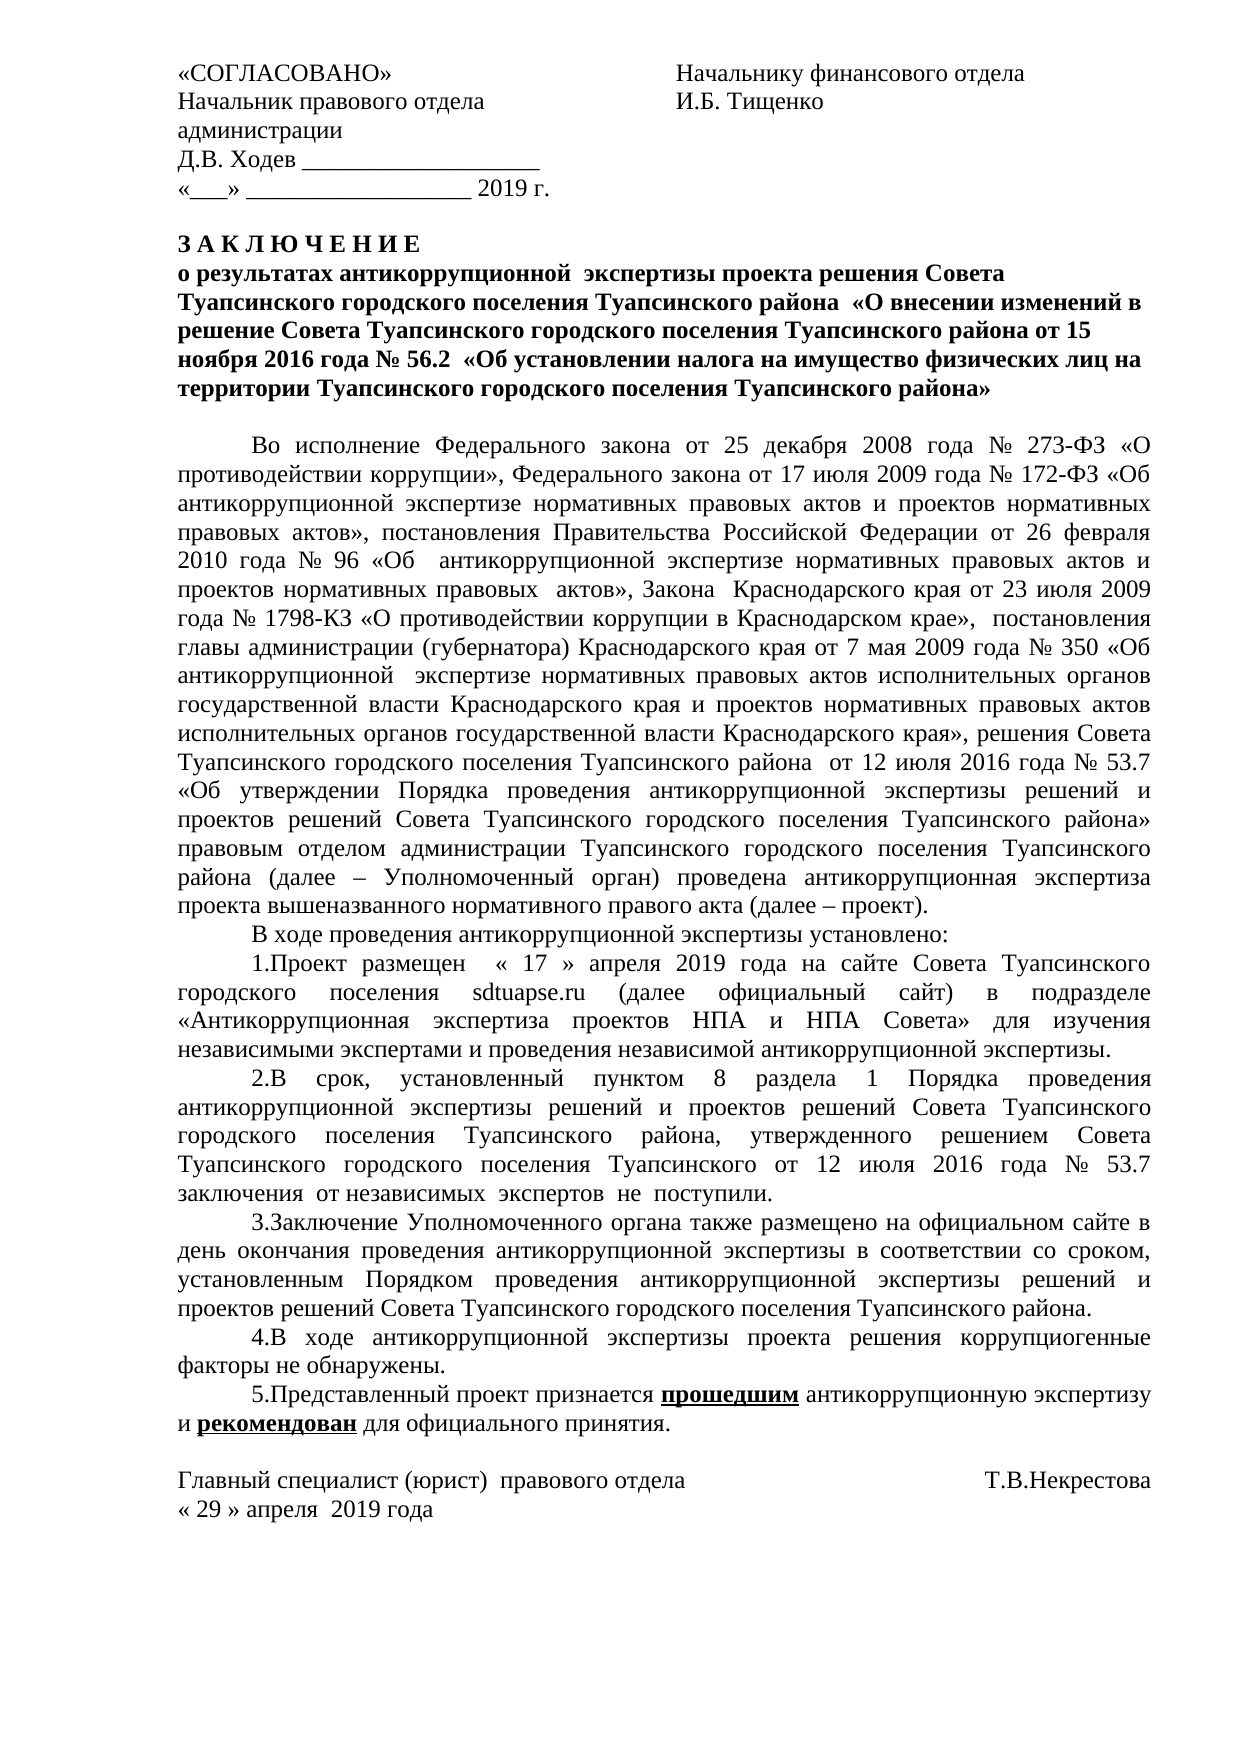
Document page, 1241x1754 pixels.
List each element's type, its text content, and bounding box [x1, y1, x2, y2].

text 5.Представленный проект признается прошедшим антикоррупционную экспертизу и рекомендован для официального принятия. [177, 1379, 1152, 1437]
table_header «СОГЛАСОВАНО» Начальник правового отдела администрации Д.В. Ходев ___________________ «___» __________________ 2019 г. [166, 58, 664, 201]
text 1.Проект размещен « 17 » апреля 2019 года на сайте Совета Туапсинского городского поселения sdtuapse.ru (далее официальный сайт) в подразделе «Антикоррупционная экспертиза проектов НПА и НПА Совета» для изучения независимыми экспертами и проведения независимой антикоррупционной экспертизы. [177, 948, 1152, 1063]
text 2.В срок, установленный пунктом 8 раздела 1 Порядка проведения антикоррупционной экспертизы решений и проектов решений Совета Туапсинского городского поселения Туапсинского района, утвержденного решением Совета Туапсинского городского поселения Туапсинского от 12 июля 2016 года № 53.7 заключения от независимых экспертов не поступили. [177, 1063, 1152, 1207]
text 3.Заключение Уполномоченного органа также размещено на официальном сайте в день окончания проведения антикоррупционной экспертизы в соответствии со сроком, установленным Порядком проведения антикоррупционной экспертизы решений и проектов решений Совета Туапсинского городского поселения Туапсинского района. [177, 1207, 1152, 1322]
text В ходе проведения антикоррупционной экспертизы установлено: [177, 919, 1152, 948]
table_header Начальнику финансового отдела И.Б. Тищенко [664, 58, 1163, 201]
text Во исполнение Федерального закона от 25 декабря 2008 года № 273-ФЗ «О противодействии коррупции», Федерального закона от 17 июля 2009 года № 172-ФЗ «Об антикоррупционной экспертизе нормативных правовых актов и проектов нормативных правовых актов», постановления Правительства Российской Федерации от 26 февраля 2010 года № 96 «Об антикоррупционной экспертизе нормативных правовых актов и проектов нормативных правовых актов», Закона Краснодарского края от 23 июля 2009 года № 1798-КЗ «О противодействии коррупции в Краснодарском крае», постановления главы администрации (губернатора) Краснодарского края от 7 мая 2009 года № 350 «Об антикоррупционной экспертизе нормативных правовых актов исполнительных органов государственной власти Краснодарского края и проектов нормативных правовых актов исполнительных органов государственной власти Краснодарского края», решения Совета Туапсинского городского поселения Туапсинского района от 12 июля 2016 года № 53.7 «Об утверждении Порядка проведения антикоррупционной экспертизы решений и проектов решений Совета Туапсинского городского поселения Туапсинского района» правовым отделом администрации Туапсинского городского поселения Туапсинского района (далее – Уполномоченный орган) проведена антикоррупционная экспертиза проекта вышеназванного нормативного правого акта (далее – проект). [177, 431, 1152, 919]
text о результатах антикоррупционной экспертизы проекта решения Совета Туапсинского городского поселения Туапсинского района «О внесении изменений в решение Совета Туапсинского городского поселения Туапсинского района от 15 ноября 2016 года № 56.2 «Об установлении налога на имущество физических лиц на территории Туапсинского городского поселения Туапсинского района» [177, 258, 1152, 402]
text З А К Л Ю Ч Е Н И Е [177, 229, 1152, 258]
text Главный специалист (юрист) правового отдела Т.В.Некрестова « 29 » апреля 2019 года [177, 1466, 1152, 1523]
text 4.В ходе антикоррупционной экспертизы проекта решения коррупциогенные факторы не обнаружены. [177, 1322, 1152, 1379]
